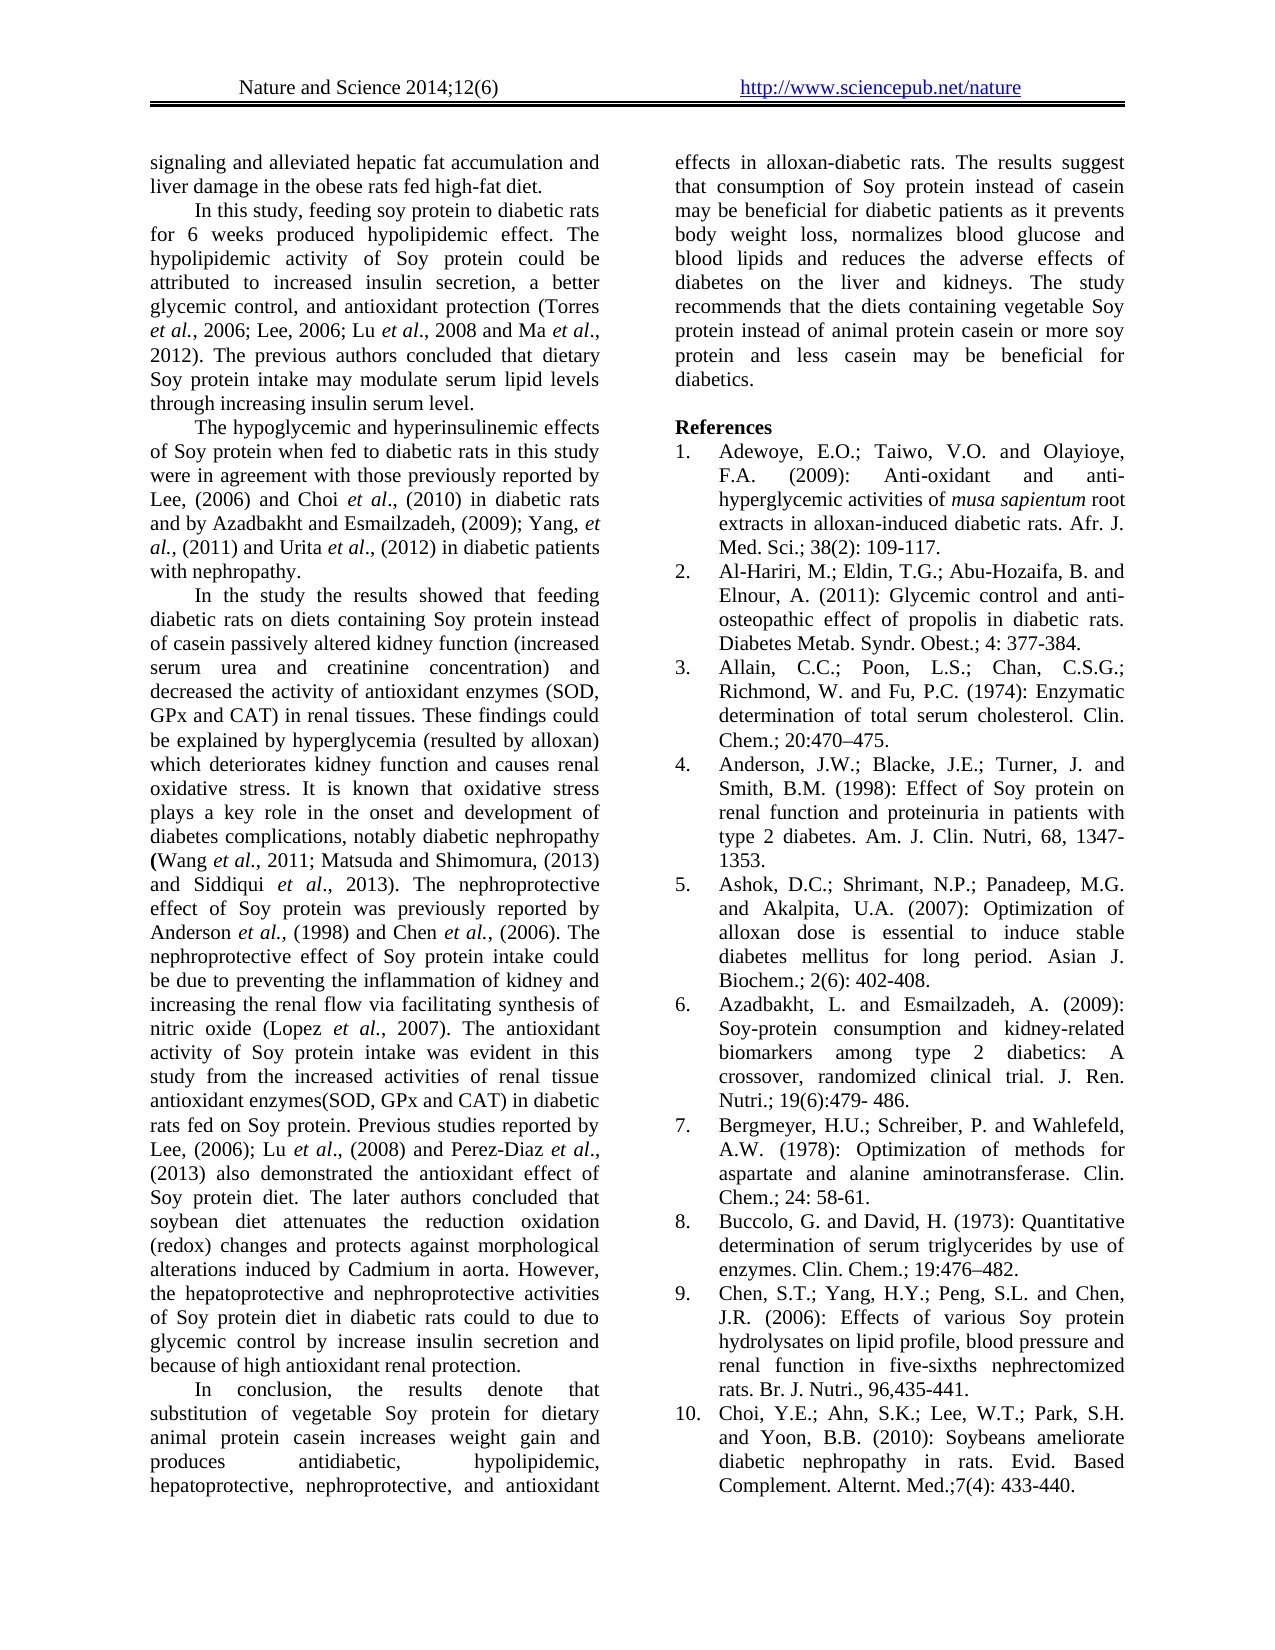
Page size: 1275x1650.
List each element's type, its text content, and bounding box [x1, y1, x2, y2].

text The hypoglycemic and hyperinsulinemic effects of Soy protein when fed to diabetic rats in this study were in agreement with those previously reported by Lee, (2006) and Choi et al., (2010) in diabetic rats and by Azadbakht and Esmailzadeh, (2009); Yang, et al., (2011) and Urita et al., (2012) in diabetic patients with nephropathy. [150, 415, 600, 583]
text In conclusion, the results denote that substitution of vegetable Soy protein for dietary animal protein casein increases weight gain and produces antidiabetic, hypolipidemic, hepatoprotective, nephroprotective, and antioxidant effects in alloxan-diabetic rats. The results suggest that consumption of Soy protein instead of casein may be beneficial for diabetic patients as it prevents body weight loss, normalizes blood glucose and blood lipids and reduces the adverse effects of diabetes on the liver and kidneys. The study recommends that the diets containing vegetable Soy protein instead of animal protein casein or more soy protein and less casein may be beneficial for diabetics. [150, 1377, 600, 1497]
subtitle Al-Hariri, M.; Eldin, T.G.; Abu-Hozaifa, B. and Elnour, A. (2011): Glycemic control and anti-osteopathic effect of propolis in diabetic rats. Diabetes Metab. Syndr. Obest.; 4: 377-384. [675, 559, 1125, 655]
text In conclusion, the results denote that substitution of vegetable Soy protein for dietary animal protein casein increases weight gain and produces antidiabetic, hypolipidemic, hepatoprotective, nephroprotective, and antioxidant effects in alloxan-diabetic rats. The results suggest that consumption of Soy protein instead of casein may be beneficial for diabetic patients as it prevents body weight loss, normalizes blood glucose and blood lipids and reduces the adverse effects of diabetes on the liver and kidneys. The study recommends that the diets containing vegetable Soy protein instead of animal protein casein or more soy protein and less casein may be beneficial for diabetics. [675, 150, 1125, 391]
list Buccolo, G. and David, H. (1973): Quantitative determination of serum triglycerides by use of enzymes. Clin. Chem.; 19:476–482. [675, 1209, 1125, 1281]
subtitle Anderson, J.W.; Blacke, J.E.; Turner, J. and Smith, B.M. (1998): Effect of Soy protein on renal function and proteinuria in patients with type 2 diabetes. Am. J. Clin. Nutri, 68, 1347-1353. [675, 752, 1125, 872]
list Allain, C.C.; Poon, L.S.; Chan, C.S.G.; Richmond, W. and Fu, P.C. (1974): Enzymatic determination of total serum cholesterol. Clin. Chem.; 20:470–475. [675, 655, 1125, 752]
text References [675, 415, 1125, 439]
list Chen, S.T.; Yang, H.Y.; Peng, S.L. and Chen, J.R. (2006): Effects of various Soy protein hydrolysates on lipid profile, blood pressure and renal function in five-sixths nephrectomized rats. Br. J. Nutri., 96,435-441. [675, 1281, 1125, 1401]
list Choi, Y.E.; Ahn, S.K.; Lee, W.T.; Park, S.H. and Yoon, B.B. (2010): Soybeans ameliorate diabetic nephropathy in rats. Evid. Based Complement. Alternt. Med.;7(4): 433-440. [675, 1401, 1125, 1497]
list Azadbakht, L. and Esmailzadeh, A. (2009): Soy-protein consumption and kidney-related biomarkers among type 2 diabetics: A crossover, randomized clinical trial. J. Ren. Nutri.; 19(6):479- 486. [675, 992, 1125, 1112]
list Bergmeyer, H.U.; Schreiber, P. and Wahlefeld, A.W. (1978): Optimization of methods for aspartate and alanine aminotransferase. Clin. Chem.; 24: 58-61. [675, 1112, 1125, 1209]
text In the study the results showed that feeding diabetic rats on diets containing Soy protein instead of casein passively altered kidney function (increased serum urea and creatinine concentration) and decreased the activity of antioxidant enzymes (SOD, GPx and CAT) in renal tissues. These findings could be explained by hyperglycemia (resulted by alloxan) which deteriorates kidney function and causes renal oxidative stress. It is known that oxidative stress plays a key role in the onset and development of diabetes complications, notably diabetic nephropathy (Wang et al., 2011; Matsuda and Shimomura, (2013) and Siddiqui et al., 2013). The nephroprotective effect of Soy protein was previously reported by Anderson et al., (1998) and Chen et al., (2006). The nephroprotective effect of Soy protein intake could be due to preventing the inflammation of kidney and increasing the renal flow via facilitating synthesis of nitric oxide (Lopez et al., 2007). The antioxidant activity of Soy protein intake was evident in this study from the increased activities of renal tissue antioxidant enzymes(SOD, GPx and CAT) in diabetic rats fed on Soy protein. Previous studies reported by Lee, (2006); Lu et al., (2008) and Perez-Diaz et al., (2013) also demonstrated the antioxidant effect of Soy protein diet. The later authors concluded that soybean diet attenuates the reduction oxidation (redox) changes and protects against morphological alterations induced by Cadmium in aorta. However, the hepatoprotective and nephroprotective activities of Soy protein diet in diabetic rats could to due to glycemic control by increase insulin secretion and because of high antioxidant renal protection. [150, 583, 600, 1377]
subtitle Ashok, D.C.; Shrimant, N.P.; Panadeep, M.G. and Akalpita, U.A. (2007): Optimization of alloxan dose is essential to induce stable diabetes mellitus for long period. Asian J. Biochem.; 2(6): 402-408. [675, 872, 1125, 992]
subtitle Adewoye, E.O.; Taiwo, V.O. and Olayioye, F.A. (2009): Anti-oxidant and anti- hyperglycemic activities of musa sapientum root extracts in alloxan-induced diabetic rats. Afr. J. Med. Sci.; 38(2): 109-117. [675, 439, 1125, 559]
text In this study, feeding soy protein to diabetic rats for 6 weeks produced hypolipidemic effect. The hypolipidemic activity of Soy protein could be attributed to increased insulin secretion, a better glycemic control, and antioxidant protection (Torres et al., 2006; Lee, 2006; Lu et al., 2008 and Ma et al., 2012). The previous authors concluded that dietary Soy protein intake may modulate serum lipid levels through increasing insulin serum level. [150, 198, 600, 415]
